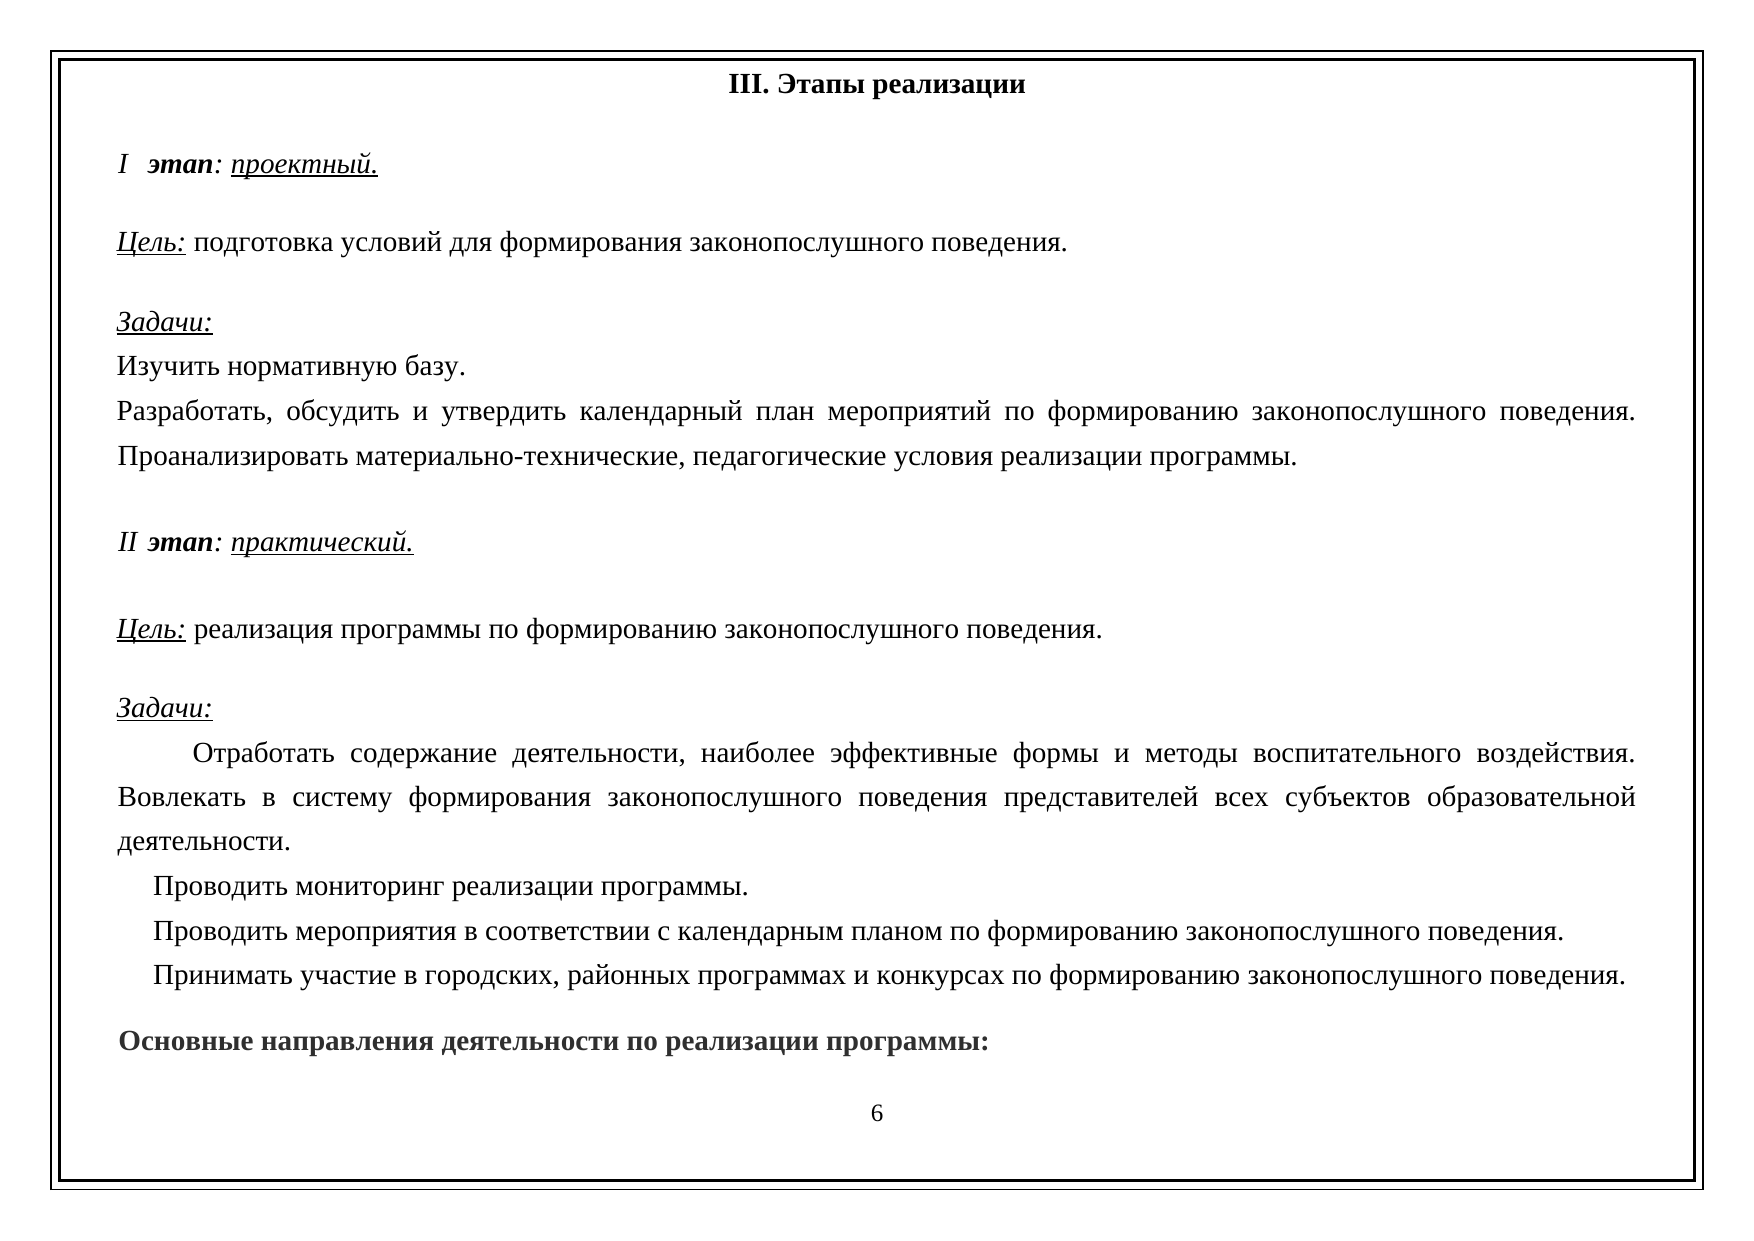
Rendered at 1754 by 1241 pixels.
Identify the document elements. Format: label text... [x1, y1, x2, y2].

text Задачи: [116, 691, 1657, 724]
text Задачи: [116, 304, 1657, 338]
text Основные направления деятельности по реализации программы: [118, 1023, 1657, 1056]
list этап: практический. [118, 524, 1657, 558]
text Проводить мониторинг реализации программы. [116, 868, 1637, 902]
text Проводить мероприятия в соответствии с календарным планом по формированию законопослушного поведения. [116, 913, 1637, 946]
text Принимать участие в городских, районных программах и конкурсах по формированию законопослушного поведения. [116, 957, 1637, 991]
text Отработать содержание деятельности, наиболее эффективные формы и методы воспитательного воздействия. Вовлекать в систему формирования законопослушного поведения представителей всех субъектов образовательной деятельности. [116, 735, 1637, 857]
text Цель: реализация программы по формированию законопослушного поведения. [116, 611, 1637, 644]
list этап: проектный. [118, 146, 1657, 180]
text Разработать, обсудить и утвердить календарный план мероприятий по формированию законопослушного поведения. Проанализировать материально-технические, педагогические условия реализации программы. [116, 393, 1637, 471]
text Цель: подготовка условий для формирования законопослушного поведения. [116, 224, 1637, 258]
text Изучить нормативную базу. [116, 348, 1637, 382]
text III. Этапы реализации [118, 66, 1636, 100]
